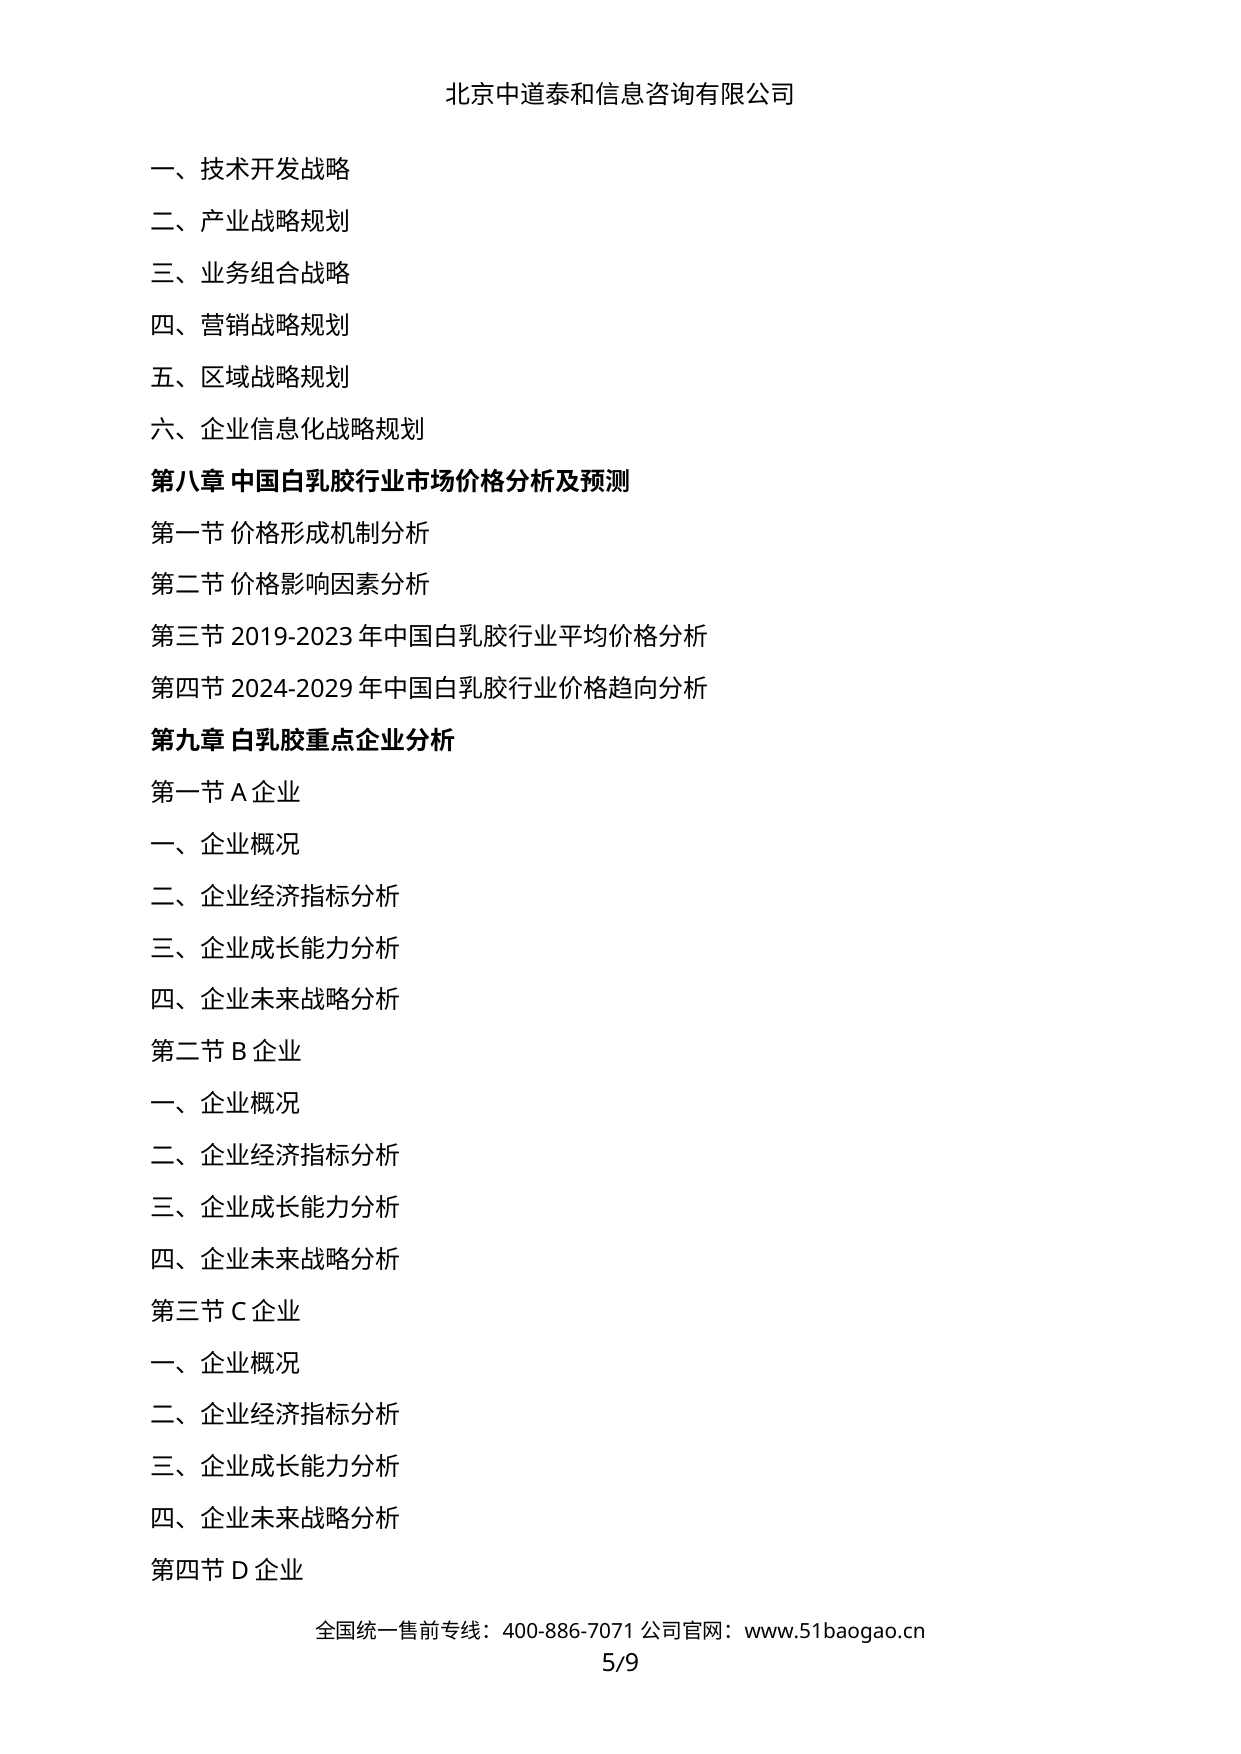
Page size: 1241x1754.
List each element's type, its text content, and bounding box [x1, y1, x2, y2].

text 三、业务组合战略 [150, 254, 1090, 290]
text 第三节 2019-2023年中国白乳胶行业平均价格分析 [150, 617, 1090, 653]
text 第二节 价格影响因素分析 [150, 565, 1090, 601]
text 第四节 2024-2029年中国白乳胶行业价格趋向分析 [150, 669, 1090, 705]
text 五、区域战略规划 [150, 357, 1090, 394]
text 三、企业成长能力分析 [150, 928, 1090, 964]
text 一、企业概况 [150, 824, 1090, 861]
text 六、企业信息化战略规划 [150, 409, 1090, 446]
text 一、企业概况 [150, 1084, 1090, 1120]
text 第九章 白乳胶重点企业分析 [150, 721, 1090, 757]
text 一、技术开发战略 [150, 150, 1090, 186]
text 二、企业经济指标分析 [150, 1395, 1090, 1431]
text 四、企业未来战略分析 [150, 1499, 1090, 1535]
text 三、企业成长能力分析 [150, 1447, 1090, 1483]
text 二、企业经济指标分析 [150, 876, 1090, 912]
text 一、企业概况 [150, 1343, 1090, 1379]
text 第二节 B企业 [150, 1032, 1090, 1068]
text 第三节 C企业 [150, 1291, 1090, 1327]
text 二、企业经济指标分析 [150, 1136, 1090, 1172]
text 第一节 价格形成机制分析 [150, 513, 1090, 549]
text 四、营销战略规划 [150, 306, 1090, 342]
text 二、产业战略规划 [150, 202, 1090, 238]
text 四、企业未来战略分析 [150, 980, 1090, 1016]
text 三、企业成长能力分析 [150, 1187, 1090, 1224]
text 第一节 A企业 [150, 772, 1090, 809]
text 第八章 中国白乳胶行业市场价格分析及预测 [150, 461, 1090, 497]
text 四、企业未来战略分析 [150, 1239, 1090, 1276]
text 第四节 D企业 [150, 1551, 1090, 1587]
